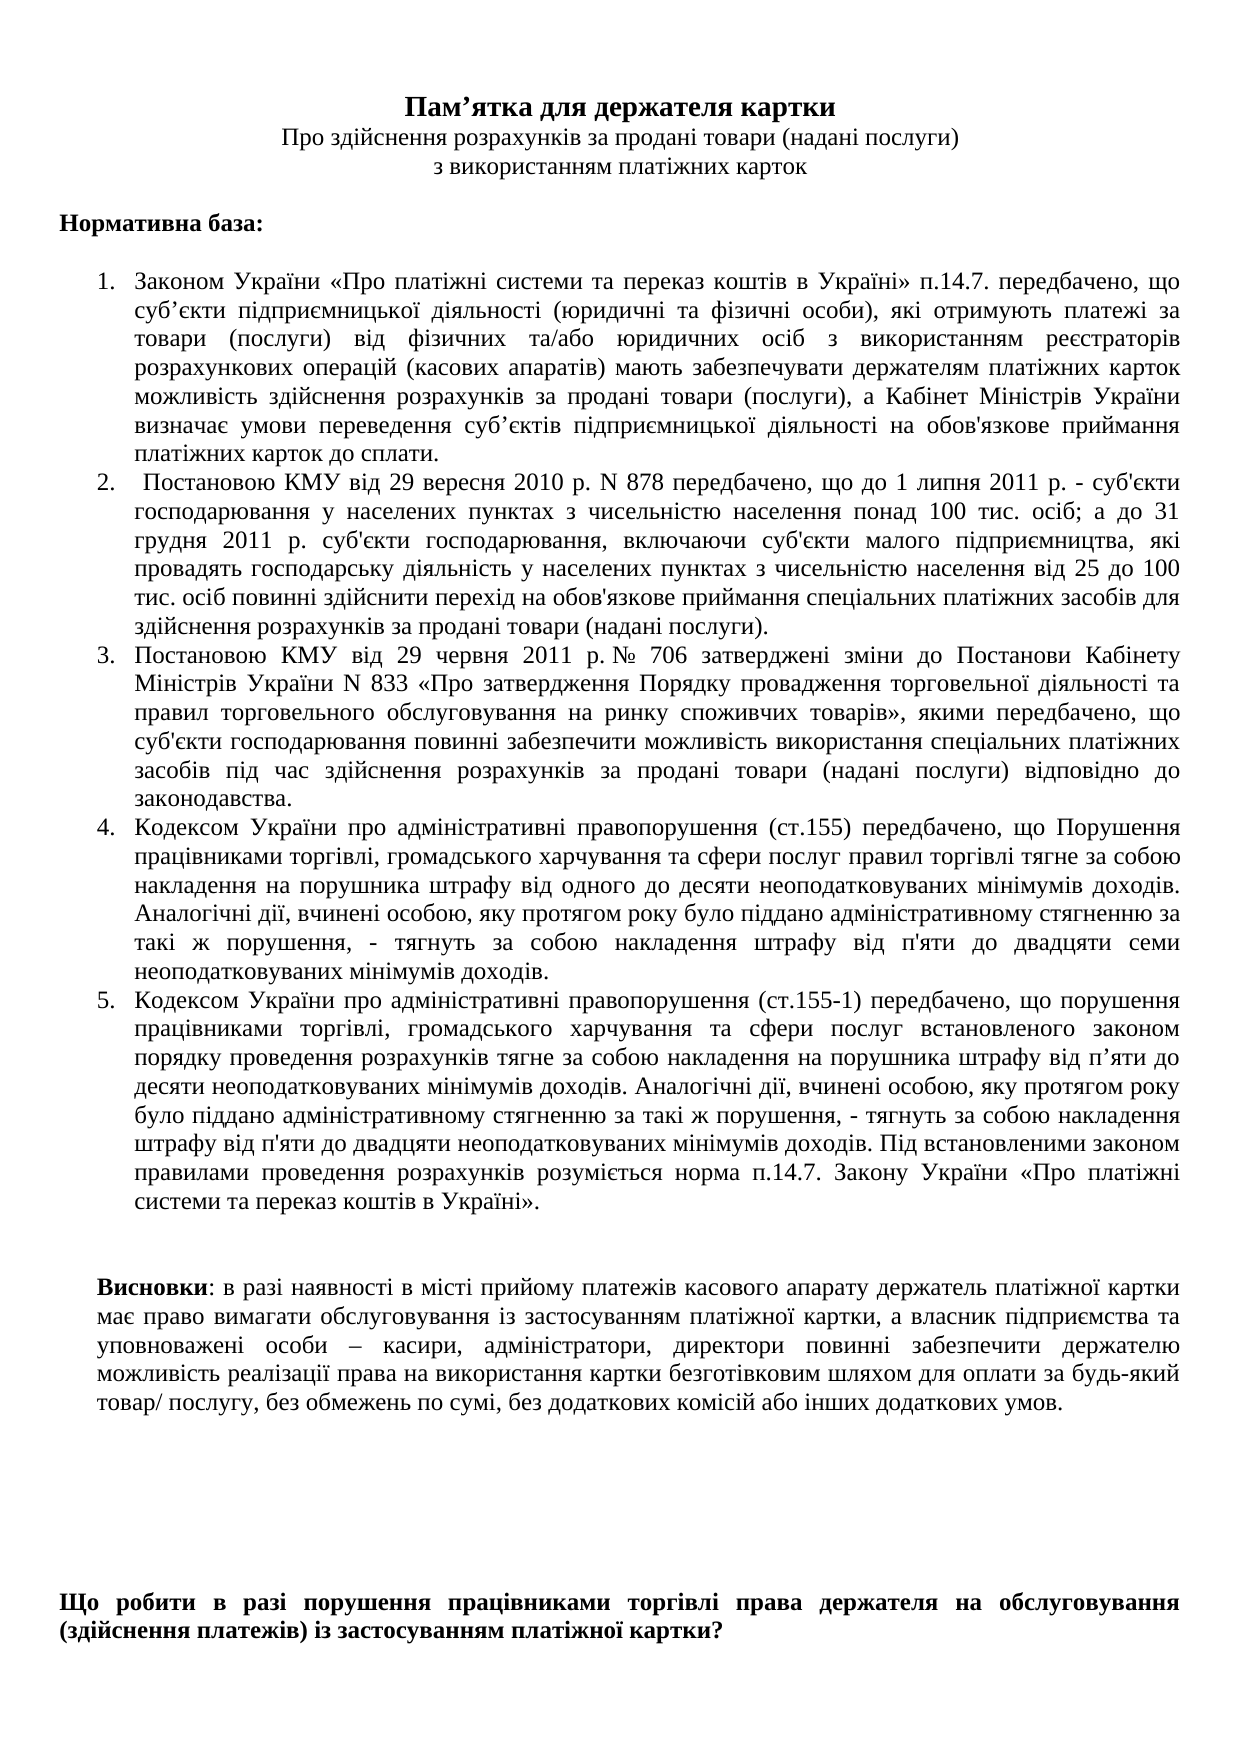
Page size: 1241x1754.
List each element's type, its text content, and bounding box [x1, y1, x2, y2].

list Постановою КМУ від 29 червня 2011 р. № 706 затверджені зміни до Постанови Кабінету Міністрів України N 833 «Про затвердження Порядку провадження торговельної діяльності та правил торговельного обслуговування на ринку споживчих товарів», якими передбачено, що суб'єкти господарювання повинні забезпечити можливість використання спеціальних платіжних засобів під час здійснення розрахунків за продані товари (надані послуги) відповідно до законодавства. [97, 640, 1181, 812]
text з використанням платіжних карток [59, 151, 1181, 180]
text Про здійснення розрахунків за продані товари (надані послуги) [59, 122, 1181, 151]
text Що робити в разі порушення працівниками торгівлі права держателя на обслуговування (здійснення платежів) із застосуванням платіжної картки? [59, 1587, 1181, 1644]
text Пам’ятка для держателя картки [59, 89, 1181, 122]
list Постановою КМУ від 29 вересня 2010 р. N 878 передбачено, що до 1 липня 2011 р. - суб'єкти господарювання у населених пунктах з чисельністю населення понад 100 тис. осіб; а до 31 грудня 2011 р. суб'єкти господарювання, включаючи суб'єкти малого підприємництва, які провадять господарську діяльність у населених пунктах з чисельністю населення від 25 до 100 тис. осіб повинні здійснити перехід на обов'язкове приймання спеціальних платіжних засобів для здійснення розрахунків за продані товари (надані послуги). [97, 467, 1181, 640]
text Нормативна база: [59, 208, 1181, 237]
text Висновки: в разі наявності в місті прийому платежів касового апарату держатель платіжної картки має право вимагати обслуговування із застосуванням платіжної картки, а власник підприємства та уповноважені особи – касири, адміністратори, директори повинні забезпечити держателю можливість реалізації права на використання картки безготівковим шляхом для оплати за будь-який товар/ послугу, без обмежень по сумі, без додаткових комісій або інших додаткових умов. [97, 1272, 1181, 1416]
list Кодексом України про адміністративні правопорушення (ст.155-1) передбачено, що порушення працівниками торгівлі, громадського харчування та сфери послуг встановленого законом порядку проведення розрахунків тягне за собою накладення на порушника штрафу від п’яти до десяти неоподатковуваних мінімумів доходів. Аналогічні дії, вчинені особою, яку протягом року було піддано адміністративному стягненню за такі ж порушення, - тягнуть за собою накладення штрафу від п'яти до двадцяти неоподатковуваних мінімумів доходів. Під встановленими законом правилами проведення розрахунків розуміється норма п.14.7. Закону України «Про платіжні системи та переказ коштів в Україні». [97, 985, 1181, 1215]
list Кодексом України про адміністративні правопорушення (ст.155) передбачено, що Порушення працівниками торгівлі, громадського харчування та сфери послуг правил торгівлі тягне за собою накладення на порушника штрафу від одного до десяти неоподатковуваних мінімумів доходів. Аналогічні дії, вчинені особою, яку протягом року було піддано адміністративному стягненню за такі ж порушення, - тягнуть за собою накладення штрафу від п'яти до двадцяти семи неоподатковуваних мінімумів доходів. [97, 812, 1181, 985]
list Законом України «Про платіжні системи та переказ коштів в Україні» п.14.7. передбачено, що суб’єкти підприємницької діяльності (юридичні та фізичні особи), які отримують платежі за товари (послуги) від фізичних та/або юридичних осіб з використанням реєстраторів розрахункових операцій (касових апаратів) мають забезпечувати держателям платіжних карток можливість здійснення розрахунків за продані товари (послуги), а Кабінет Міністрів України визначає умови переведення суб’єктів підприємницької діяльності на обов'язкове приймання платіжних карток до сплати. [97, 266, 1181, 467]
